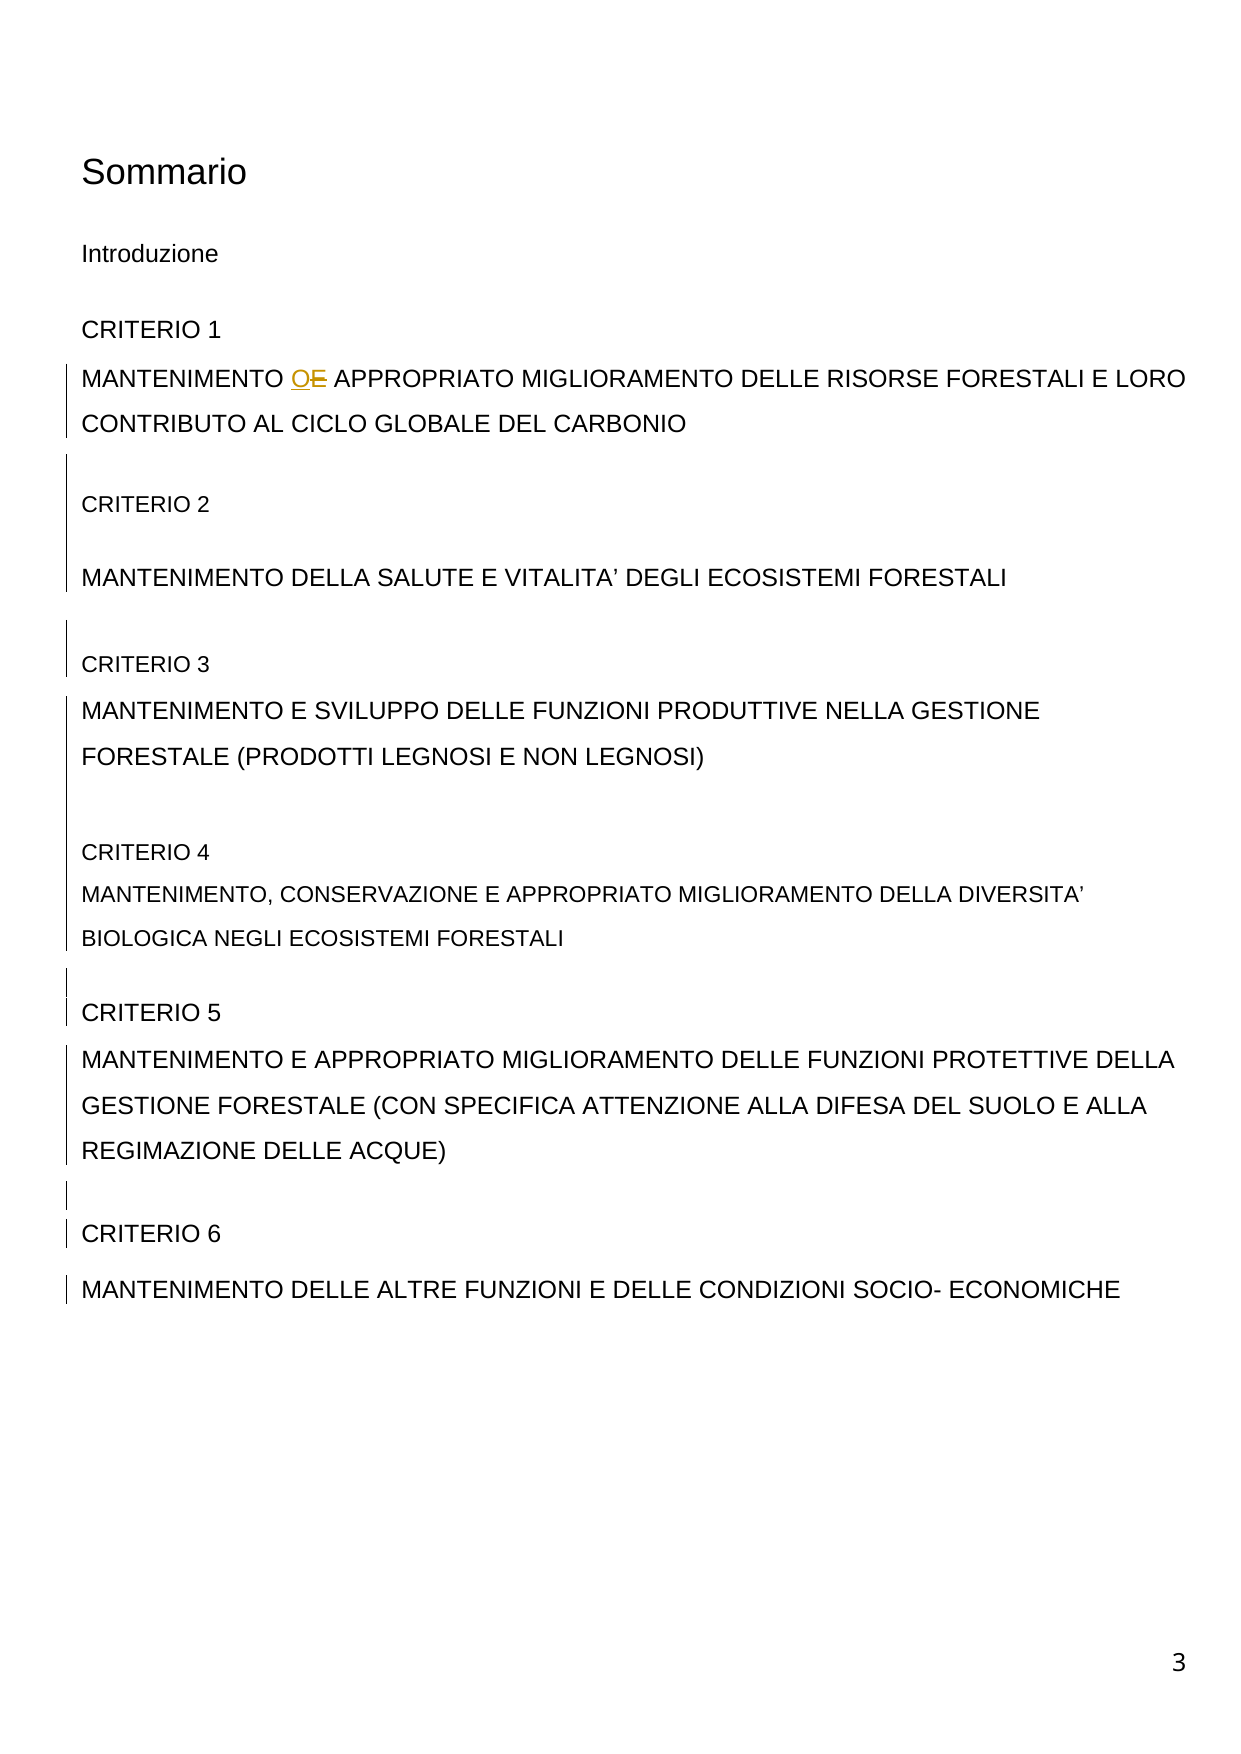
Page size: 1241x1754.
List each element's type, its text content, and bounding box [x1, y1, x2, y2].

text MANTENIMENTO E APPROPRIATO MIGLIORAMENTO DELLE FUNZIONI PROTETTIVE DELLA GESTIONE FORESTALE (CON SPECIFICA ATTENZIONE ALLA DIFESA DEL SUOLO E ALLA REGIMAZIONE DELLE ACQUE) [81, 1045, 1188, 1165]
text MANTENIMENTO DELLE ALTRE FUNZIONI E DELLE CONDIZIONI SOCIO- ECONOMICHE [81, 1275, 1188, 1304]
text CRITERIO 1 [81, 287, 1188, 344]
text CRITERIO 2 MANTENIMENTO DELLA SALUTE E VITALITA’ DEGLI ECOSISTEMI FORESTALI [81, 454, 1188, 592]
text Sommario [81, 150, 1188, 192]
text MANTENIMENTO APPROPRIATO MIGLIORAMENTO DELLE RISORSE FORESTALI E LORO CONTRIBUTO AL CICLO GLOBALE DEL CARBONIO [81, 364, 1188, 438]
text MANTENIMENTO E SVILUPPO DELLE FUNZIONI PRODUTTIVE NELLA GESTIONE FORESTALE (PRODOTTI LEGNOSI E NON LEGNOSI) CRITERIO 4 MANTENIMENTO, CONSERVAZIONE E APPROPRIATO MIGLIORAMENTO DELLA DIVERSITA’ BIOLOGICA NEGLI ECOSISTEMI FORESTALI [81, 696, 1188, 951]
text CRITERIO 3 [81, 620, 1188, 677]
text CRITERIO 6 [81, 1219, 1188, 1247]
text Introduzione [81, 239, 1188, 268]
text CRITERIO 5 [81, 997, 1188, 1026]
